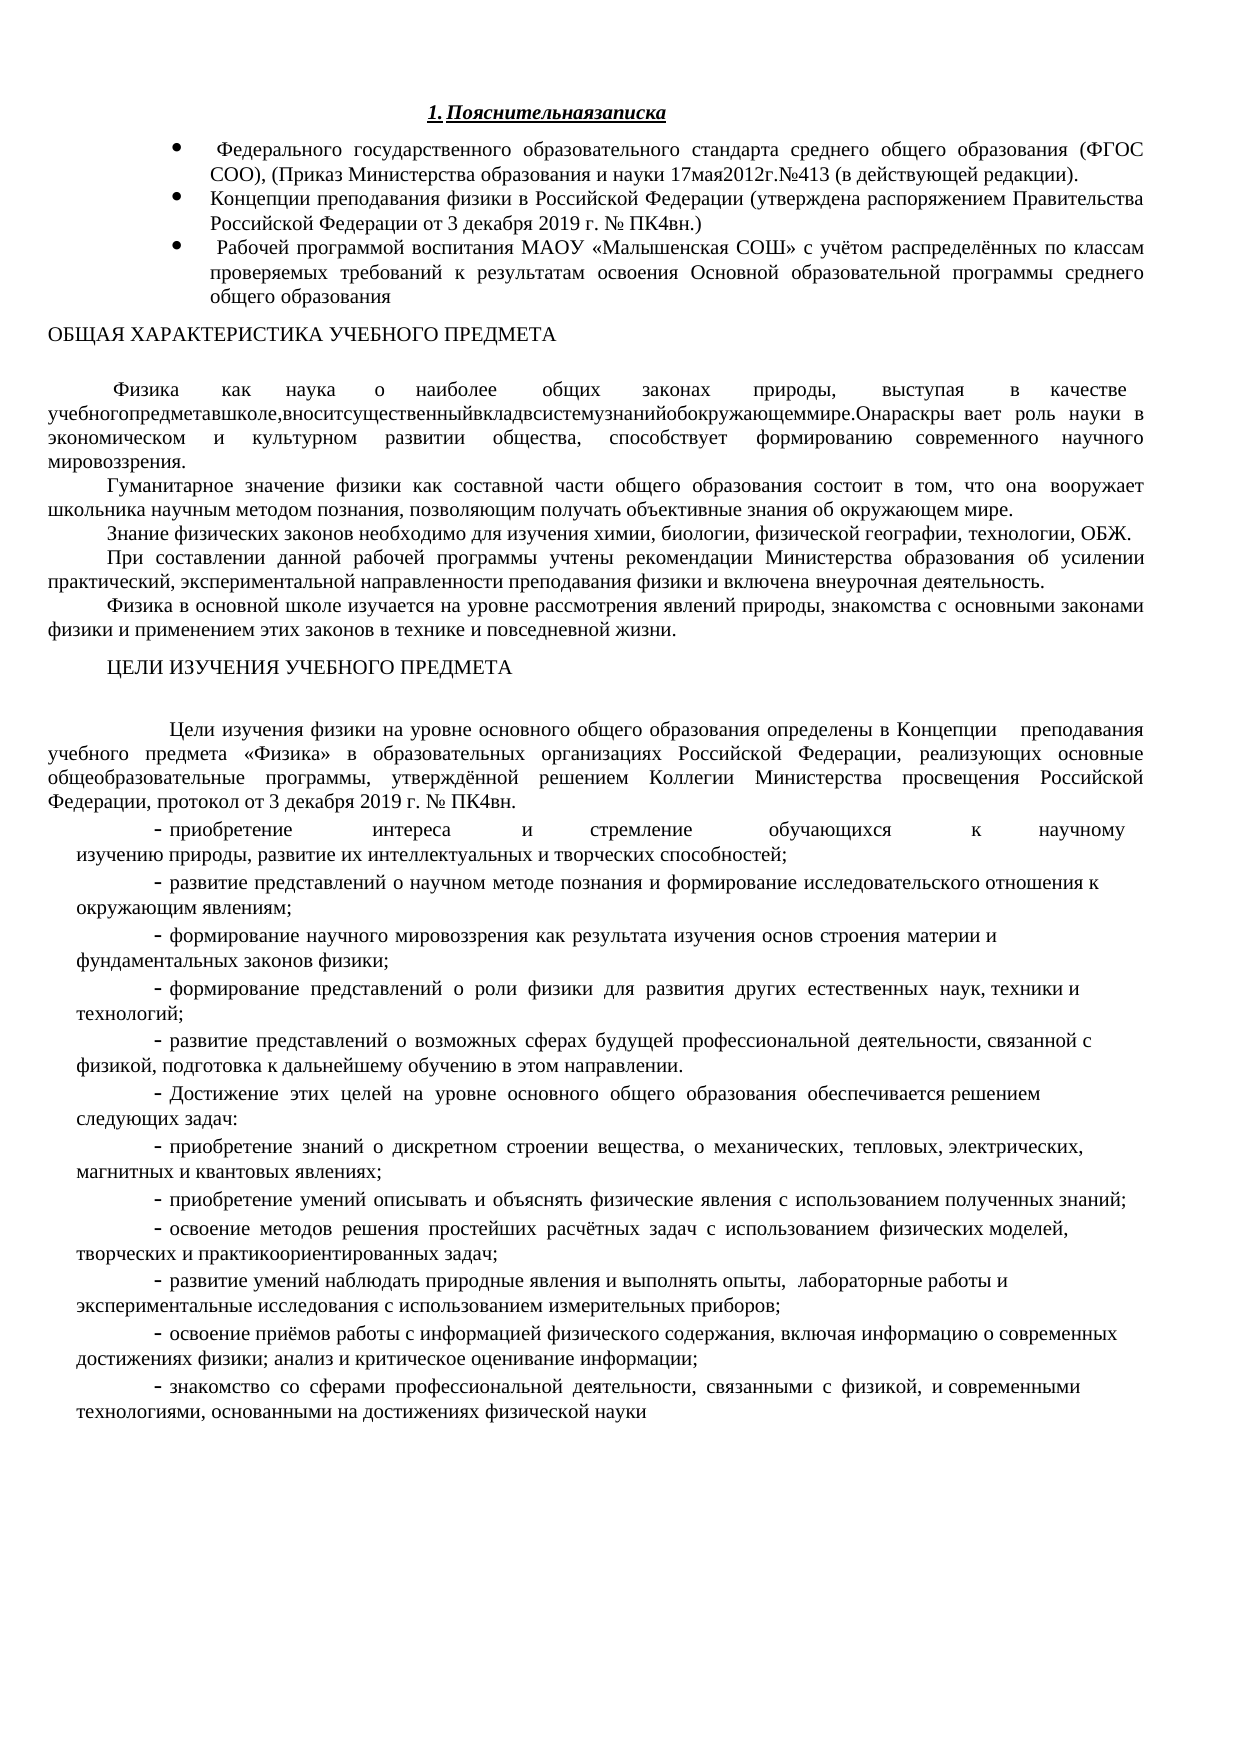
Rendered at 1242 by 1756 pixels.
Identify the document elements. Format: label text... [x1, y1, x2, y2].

subtitle ЦЕЛИ ИЗУЧЕНИЯ УЧЕБНОГО ПРЕДМЕТА [107, 655, 1204, 679]
list приобретение умений описывать и объяснять физические явления с использованием полученных знаний; [76, 1183, 1144, 1212]
text При составлении данной рабочей программы учтены рекомендации Министерства образования об усилении практический, экспериментальной направленности преподавания физики и включена внеурочная деятельность. [48, 545, 1144, 593]
text Гуманитарное значение физики как составной части общего образования состоит в том, что она вооружает школьника научным методом познания, позволяющим получать объективные знания об окружающем мире. [48, 473, 1144, 521]
text Физика как наука о наиболее общих законах природы, выступая в качестве учебногопредметавшколе,вноситсущественныйвкладвсистемузнанийобокружающеммире.Онараскры вает роль науки в экономическом и культурном развитии общества, способствует формированию современного научного мировоззрения. [48, 377, 1144, 473]
list формирование представлений о роли физики для развития других естественных наук, техники и технологий; [76, 972, 1142, 1024]
list Концепции преподавания физики в Российской Федерации (утверждена распоряжением Правительства Российской Федерации от 3 декабря 2019 г. № ПК4вн.) [172, 186, 1144, 235]
subtitle ОБЩАЯ ХАРАКТЕРИСТИКА УЧЕБНОГО ПРЕДМЕТА [48, 322, 1204, 346]
list развитие представлений о научном методе познания и формирование исследовательского отношения к окружающим явлениям; [76, 866, 1143, 919]
list формирование научного мировоззрения как результата изучения основ строения материи и фундаментальных законов физики; [76, 919, 1143, 972]
list Рабочей программой воспитания МАОУ «Малышенская СОШ» с учётом распределённых по классам проверяемых требований к результатам освоения Основной образовательной программы среднего общего образования [172, 235, 1144, 308]
list освоение методов решения простейших расчётных задач с использованием физических моделей, творческих и практикоориентированных задач; [76, 1212, 1143, 1264]
list развитие умений наблюдать природные явления и выполнять опыты, лабораторные работы и экспериментальные исследования с использованием измерительных приборов; [76, 1264, 1143, 1317]
list Федерального государственного образовательного стандарта среднего общего образования (ФГОС СОО), (Приказ Министерства образования и науки 17мая2012г.№413 (в действующей редакции). [172, 137, 1144, 186]
text Знание физических законов необходимо для изучения химии, биологии, физической географии, технологии, ОБЖ. [48, 521, 1144, 545]
list знакомство со сферами профессиональной деятельности, связанными с физикой, и современными технологиями, основанными на достижениях физической науки [76, 1370, 1143, 1423]
text Физика в основной школе изучается на уровне рассмотрения явлений природы, знакомства с основными законами физики и применением этих законов в технике и повседневной жизни. [48, 593, 1144, 641]
list приобретение знаний о дискретном строении вещества, о механических, тепловых, электрических, магнитных и квантовых явлениях; [76, 1130, 1144, 1183]
list освоение приёмов работы с информацией физического содержания, включая информацию о современных достижениях физики; анализ и критическое оценивание информации; [76, 1317, 1144, 1370]
list приобретение интереса и стремление обучающихся к научному изучению природы, развитие их интеллектуальных и творческих способностей; [76, 813, 1144, 866]
list развитие представлений о возможных сферах будущей профессиональной деятельности, связанной с физикой, подготовка к дальнейшему обучению в этом направлении. [76, 1024, 1144, 1077]
list Достижение этих целей на уровне основного общего образования обеспечивается решением следующих задач: [76, 1077, 1144, 1130]
subtitle Пояснительнаязаписка [427, 100, 1204, 124]
text Цели изучения физики на уровне основного общего образования определены в Концепции преподавания учебного предмета «Физика» в образовательных организациях Российской Федерации, реализующих основные общеобразовательные программы, утверждённой решением Коллегии Министерства просвещения Российской Федерации, протокол от 3 декабря 2019 г. № ПК4вн. [48, 717, 1143, 813]
